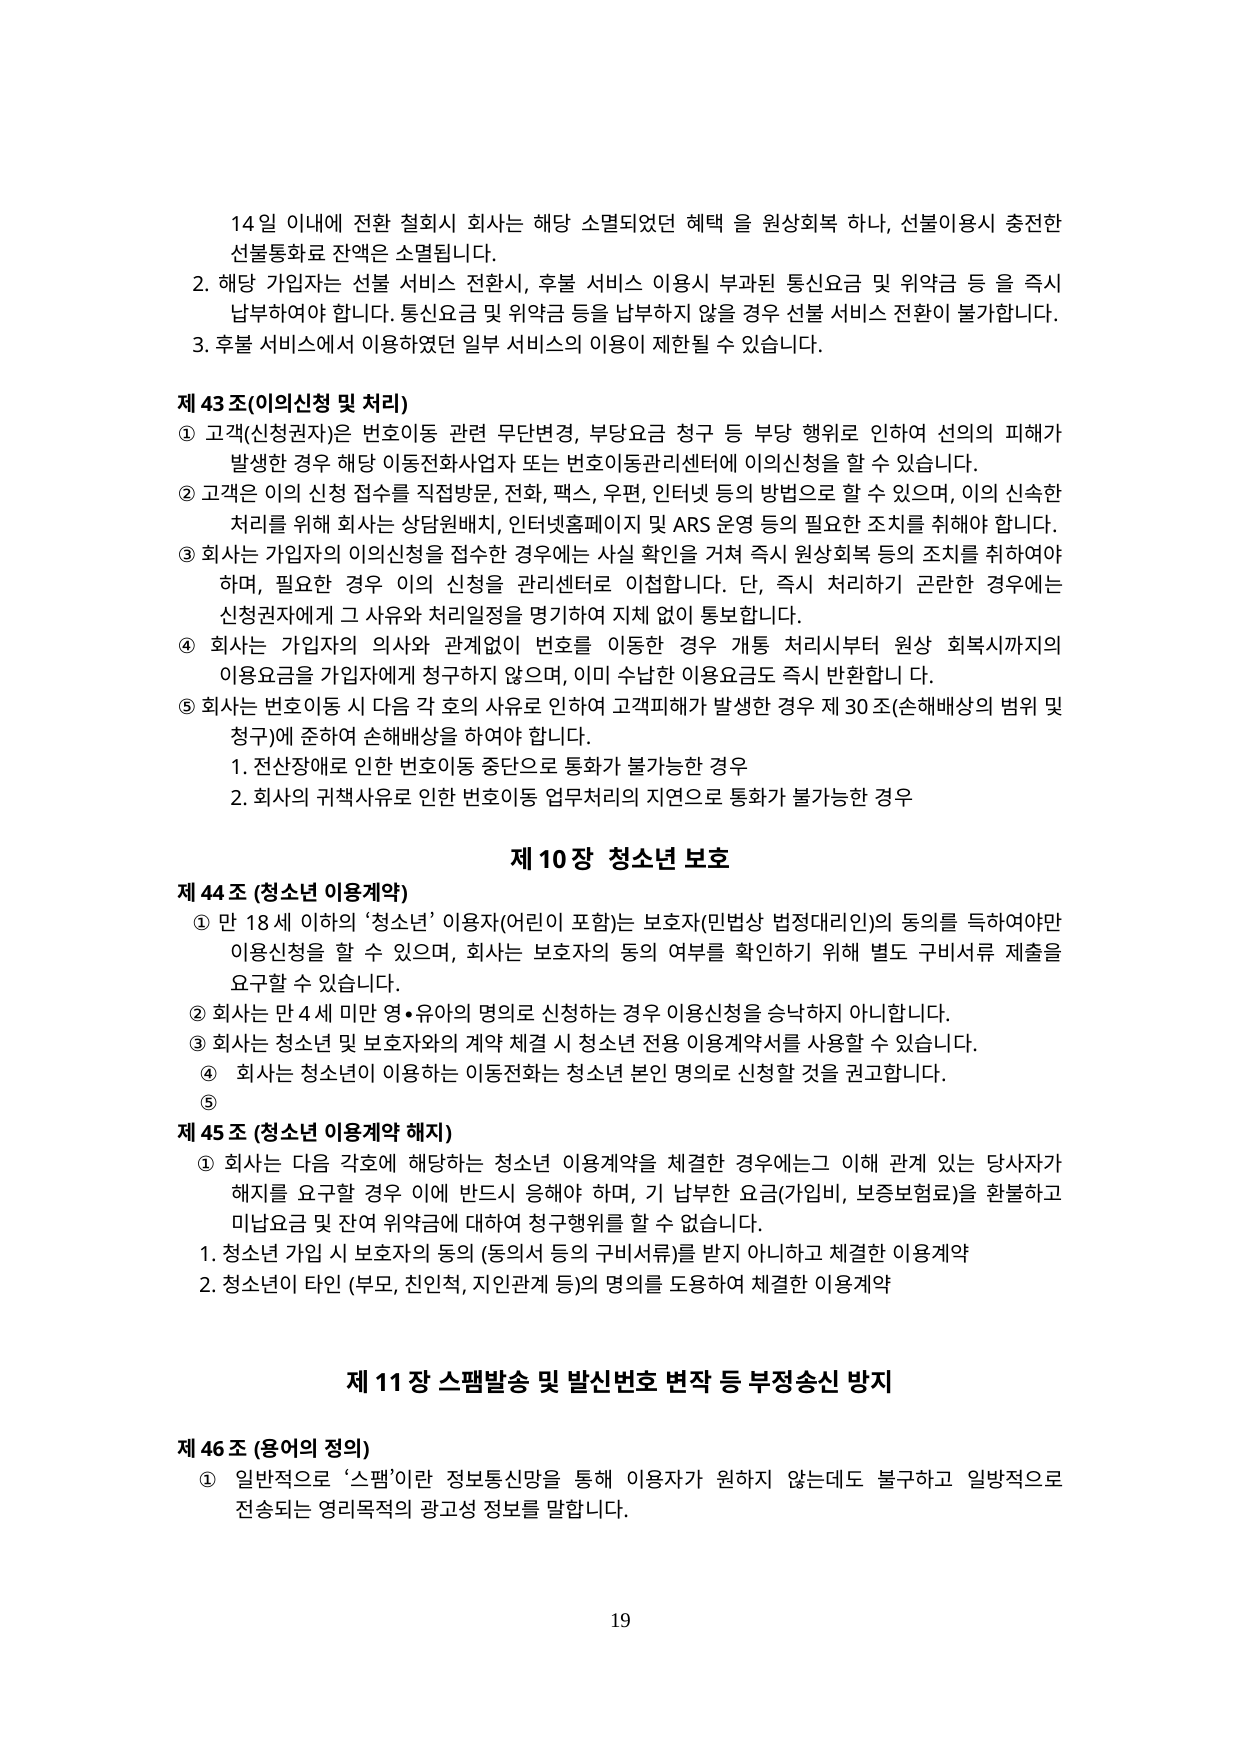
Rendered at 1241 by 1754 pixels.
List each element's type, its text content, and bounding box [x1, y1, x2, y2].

text 1. 청소년 가입 시 보호자의 동의 (동의서 등의 구비서류)를 받지 아니하고 체결한 이용계약 [177, 1238, 1063, 1268]
text ① 만 18세 이하의 ‘청소년’ 이용자(어린이 포함)는 보호자(민법상 법정대리인)의 동의를 득하여야만 이용신청을 할 수 있으며, 회사는 보호자의 동의 여부를 확인하기 위해 별도 구비서류 제출을 요구할 수 있습니다. [177, 906, 1063, 997]
text 제45조 (청소년 이용계약 해지) [177, 1116, 1063, 1147]
text ③ 회사는 청소년 및 보호자와의 계약 체결 시 청소년 전용 이용계약서를 사용할 수 있습니다. [177, 1027, 1063, 1058]
text 제44조 (청소년 이용계약) [177, 876, 1063, 906]
text 제10장 청소년 보호 [177, 839, 1063, 876]
text 제11장 스팸발송 및 발신번호 변작 등 부정송신 방지 [177, 1362, 1063, 1399]
text 2. 회사의 귀책사유로 인한 번호이동 업무처리의 지연으로 통화가 불가능한 경우 [230, 781, 1063, 811]
text ④ 회사는 가입자의 의사와 관계없이 번호를 이동한 경우 개통 처리시부터 원상 회복시까지의 이용요금을 가입자에게 청구하지 않으며, 이미 수납한 이용요금도 즉시 반환합니 다. [177, 629, 1063, 690]
text 1. 전산장애로 인한 번호이동 중단으로 통화가 불가능한 경우 [230, 751, 1063, 781]
text 3. 후불 서비스에서 이용하였던 일부 서비스의 이용이 제한될 수 있습니다. [192, 328, 1063, 358]
text 제43조(이의신청 및 처리) [177, 387, 1063, 417]
text ⑤ 회사는 번호이동 시 다음 각 호의 사유로 인하여 고객피해가 발생한 경우 제30조(손해배상의 범위 및 청구)에 준하여 손해배상을 하여야 합니다. [177, 690, 1063, 751]
text ③ 회사는 가입자의 이의신청을 접수한 경우에는 사실 확인을 거쳐 즉시 원상회복 등의 조치를 취하여야 하며, 필요한 경우 이의 신청을 관리센터로 이첩합니다. 단, 즉시 처리하기 곤란한 경우에는 신청권자에게 그 사유와 처리일정을 명기하여 지체 없이 통보합니다. [177, 538, 1063, 629]
text ② 고객은 이의 신청 접수를 직접방문, 전화, 팩스, 우편, 인터넷 등의 방법으로 할 수 있으며, 이의 신속한 처리를 위해 회사는 상담원배치, 인터넷홈페이지 및 ARS 운영 등의 필요한 조치를 취해야 합니다. [177, 478, 1063, 538]
text 2. 청소년이 타인 (부모, 친인척, 지인관계 등)의 명의를 도용하여 체결한 이용계약 [177, 1268, 1063, 1298]
text ① 고객(신청권자)은 번호이동 관련 무단변경, 부당요금 청구 등 부당 행위로 인하여 선의의 피해가 발생한 경우 해당 이동전화사업자 또는 번호이동관리센터에 이의신청을 할 수 있습니다. [177, 417, 1063, 478]
text ② 회사는 만4세 미만 영∙유아의 명의로 신청하는 경우 이용신청을 승낙하지 아니합니다. [177, 997, 1063, 1027]
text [192, 207, 1063, 267]
text ① 회사는 다음 각호에 해당하는 청소년 이용계약을 체결한 경우에는그 이해 관계 있는 당사자가 해지를 요구할 경우 이에 반드시 응해야 하며, 기 납부한 요금(가입비, 보증보험료)을 환불하고 미납요금 및 잔여 위약금에 대하여 청구행위를 할 수 없습니다. [177, 1147, 1063, 1238]
text 제46조 (용어의 정의) [177, 1433, 1063, 1463]
list 일반적으로 ‘스팸’이란 정보통신망을 통해 이용자가 원하지 않는데도 불구하고 일방적으로 전송되는 영리목적의 광고성 정보를 말합니다. [198, 1463, 1063, 1524]
text 2. 해당 가입자는 선불 서비스 전환시, 후불 서비스 이용시 부과된 통신요금 및 위약금 등 을 즉시 납부하여야 합니다. 통신요금 및 위약금 등을 납부하지 않을 경우 선불 서비스 전환이 불가합니다. [192, 267, 1063, 328]
list 회사는 청소년이 이용하는 이동전화는 청소년 본인 명의로 신청할 것을 권고합니다. [199, 1058, 1063, 1088]
